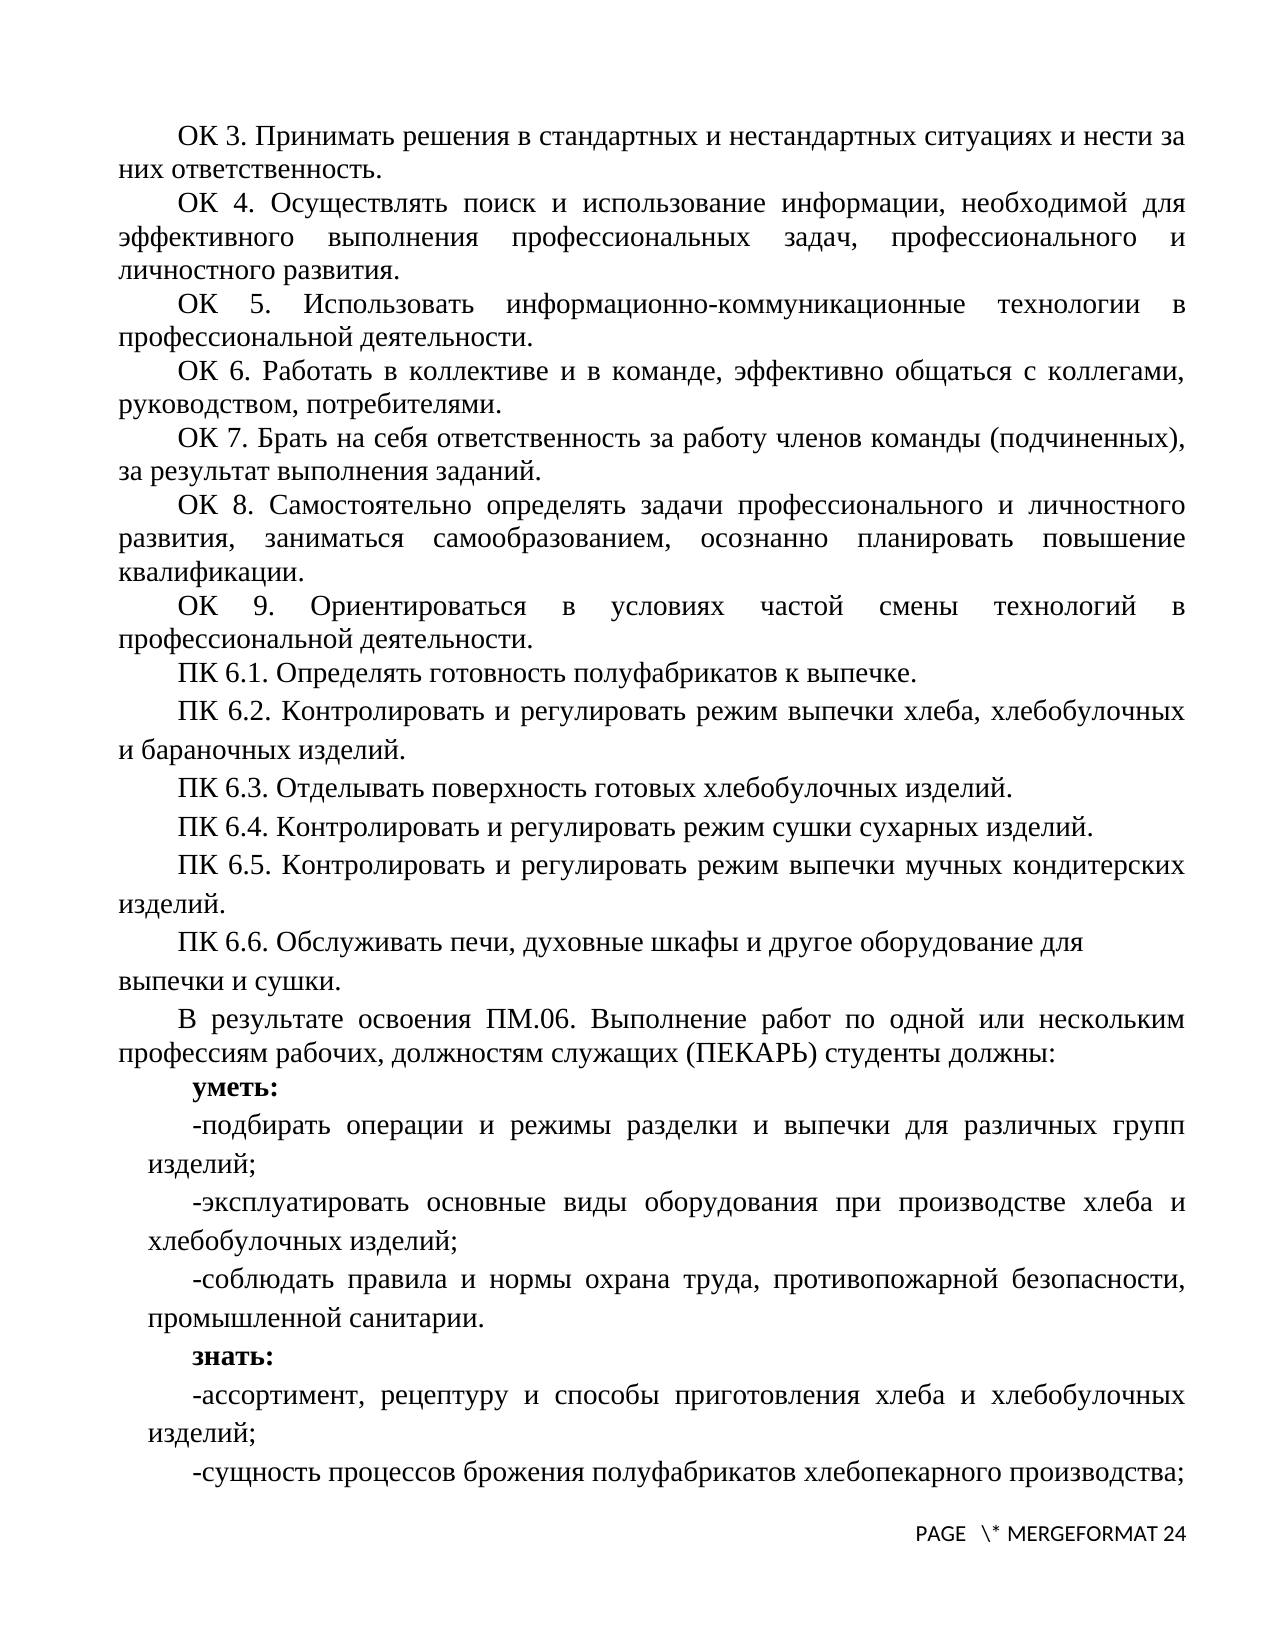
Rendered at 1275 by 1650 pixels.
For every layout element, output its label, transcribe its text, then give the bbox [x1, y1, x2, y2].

text ОК 4. Осуществлять поиск и использование информации, необходимой для эффективного выполнения профессиональных задач, профессионального и личностного развития. [118, 185, 1186, 286]
text ОК 8. Самостоятельно определять задачи профессионального и личностного развития, заниматься самообразованием, осознанно планировать повышение квалификации. [118, 487, 1186, 588]
text -подбирать операции и режимы разделки и выпечки для различных групп изделий; [148, 1107, 1186, 1179]
text ПК 6.4. Контролировать и регулировать режим сушки сухарных изделий. [118, 809, 1186, 842]
text ОК 9. Ориентироваться в условиях частой смены технологий в профессиональной деятельности. [118, 588, 1186, 655]
text ОК 7. Брать на себя ответственность за работу членов команды (подчиненных), за результат выполнения заданий. [118, 420, 1186, 487]
text ОК 5. Использовать информационно-коммуникационные технологии в профессиональной деятельности. [118, 286, 1186, 353]
text уметь: [148, 1069, 1186, 1102]
text -сущность процессов брожения полуфабрикатов хлебопекарного производства; [148, 1454, 1186, 1488]
text ПК 6.3. Отделывать поверхность готовых хлебобулочных изделий. [118, 770, 1186, 804]
text -ассортимент, рецептуру и способы приготовления хлеба и хлебобулочных изделий; [148, 1377, 1186, 1449]
text ОК 3. Принимать решения в стандартных и нестандартных ситуациях и нести за них ответственность. [118, 118, 1186, 185]
text знать: [148, 1338, 1186, 1372]
text ПК 6.2. Контролировать и регулировать режим выпечки хлеба, хлебобулочных и бараночных изделий. [118, 693, 1186, 765]
text ПК 6.1. Определять готовность полуфабрикатов к выпечке. [118, 655, 1186, 688]
text -эксплуатировать основные виды оборудования при производстве хлеба и хлебобулочных изделий; [148, 1184, 1186, 1256]
text ПК 6.5. Контролировать и регулировать режим выпечки мучных кондитерских изделий. [118, 847, 1186, 919]
text В результате освоения ПМ.06. Выполнение работ по одной или нескольким профессиям рабочих, должностям служащих (ПЕКАРЬ) студенты должны: [118, 1002, 1186, 1069]
text ОК 6. Работать в коллективе и в команде, эффективно общаться с коллегами, руководством, потребителями. [118, 353, 1186, 420]
text -соблюдать правила и нормы охрана труда, противопожарной безопасности, промышленной санитарии. [148, 1261, 1186, 1333]
text ПК 6.6. Обслуживать печи, духовные шкафы и другое оборудование для выпечки и сушки. [118, 924, 1186, 997]
